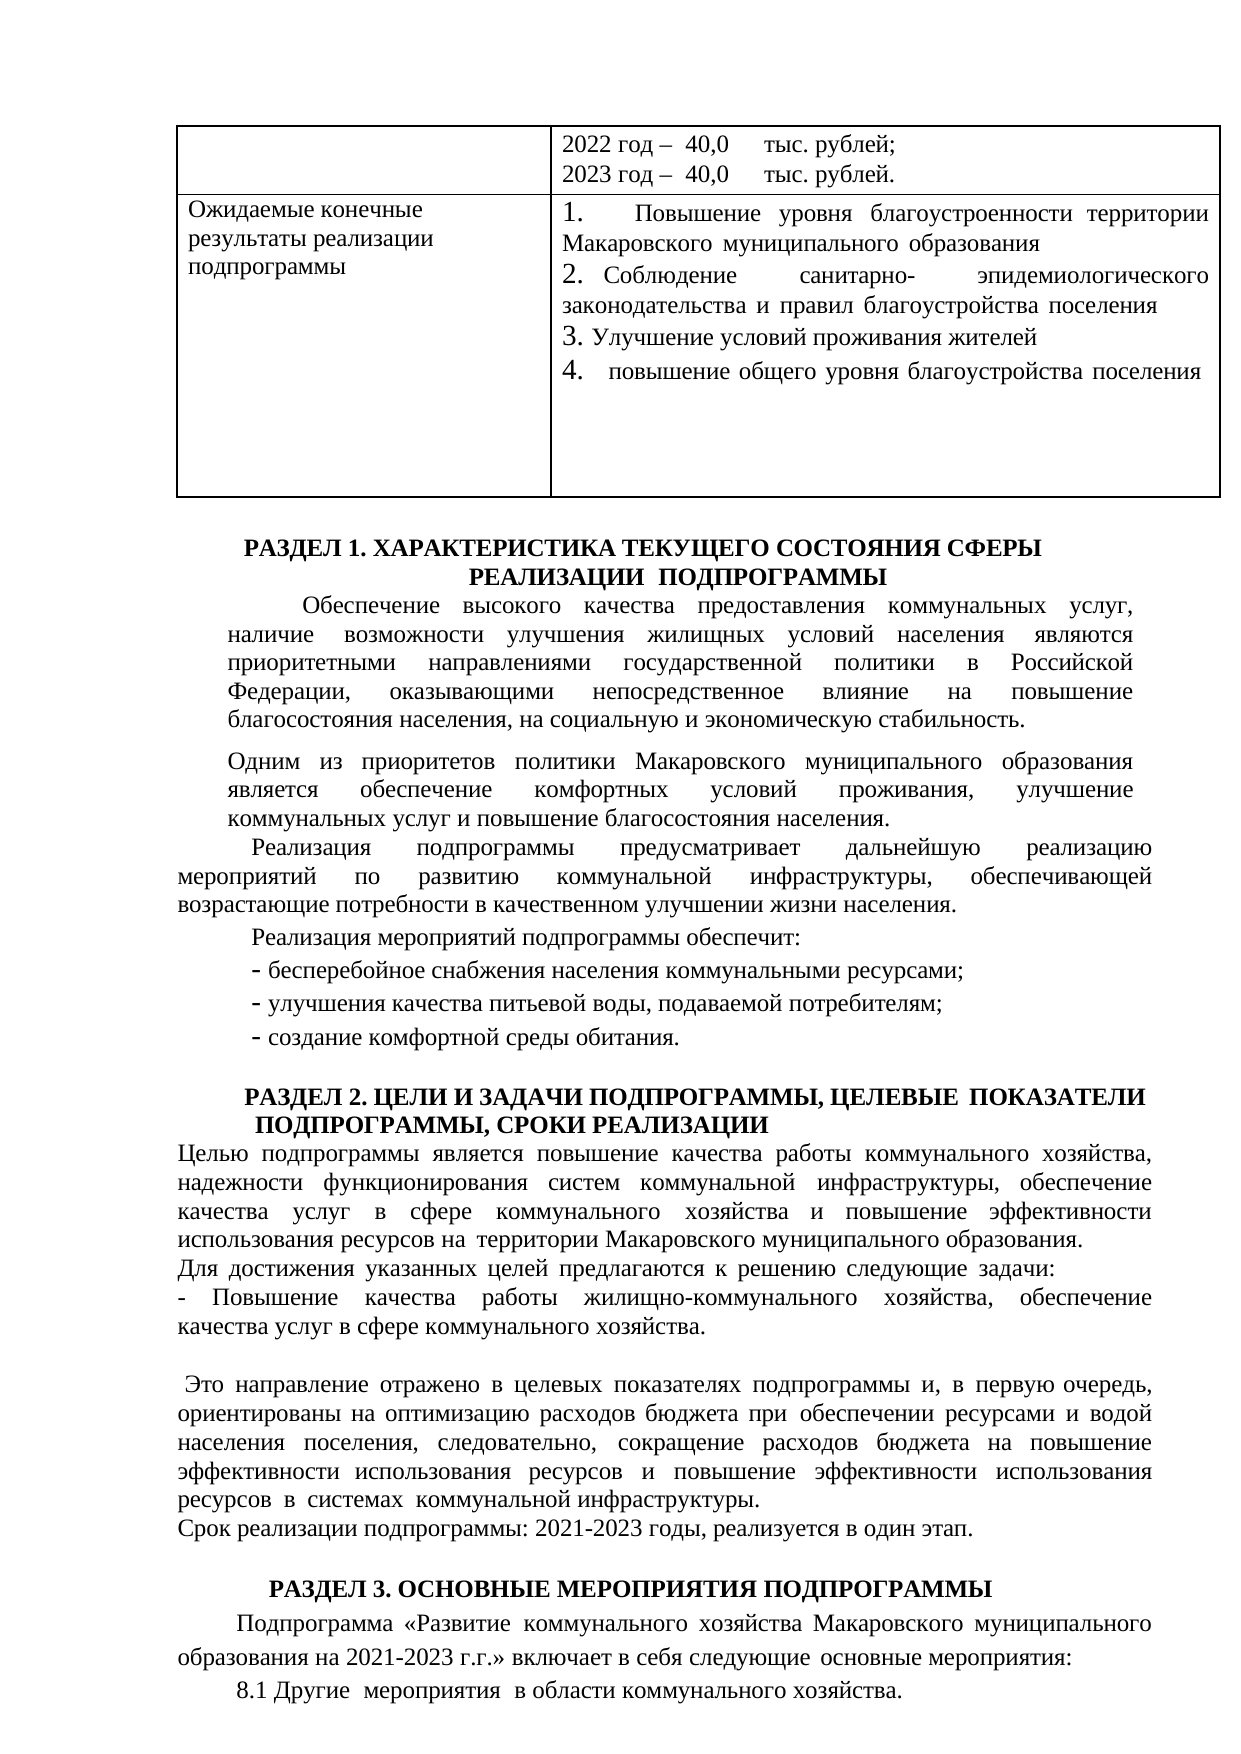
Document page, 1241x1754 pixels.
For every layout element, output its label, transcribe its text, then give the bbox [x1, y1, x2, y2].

list улучшения качества питьевой воды, подаваемой потребителям; [251, 985, 1163, 1019]
text Срок реализации подпрограммы: 2021-2023 годы, реализуется в один этап. [177, 1513, 1151, 1542]
table_cell Повышение уровня благоустроенности территории Макаровского муниципального образования Соблюдение санитарно- эпидемиологического законодательства и правил благоустройства поселения Улучшение условий проживания жителей повышение общего уровня благоустройства поселения [552, 195, 1219, 496]
text Одним из приоритетов политики Макаровского муниципального образования является обеспечение комфортных условий проживания, улучшение коммунальных услуг и повышение благосостояния населения. [227, 746, 1133, 832]
text Реализация подпрограммы предусматривает дальнейшую реализацию мероприятий по развитию коммунальной инфраструктуры, обеспечивающей возрастающие потребности в качественном улучшении жизни населения. [177, 832, 1152, 918]
table_header [178, 127, 550, 193]
subtitle РАЗДЕЛ 1. ХАРАКТЕРИСТИКА ТЕКУЩЕГО СОСТОЯНИЯ СФЕРЫ РЕАЛИЗАЦИИ ПОДПРОГРАММЫ [243, 533, 1163, 591]
text Для достижения указанных целей предлагаются к решению следующие задачи: [177, 1253, 1152, 1282]
text Целью подпрограммы является повышение качества работы коммунального хозяйства, надежности функционирования систем коммунальной инфраструктуры, обеспечение качества услуг в сфере коммунального хозяйства и повышение эффективности использования ресурсов на территории Макаровского муниципального образования. [177, 1139, 1152, 1253]
text - Повышение качества работы жилищно-коммунального хозяйства, обеспечение качества услуг в сфере коммунального хозяйства. [177, 1282, 1152, 1339]
table_header 2022 год – 40,0 тыс. рублей; 2023 год – 40,0 тыс. рублей. [552, 127, 1219, 193]
text 8.1 Другие мероприятия в области коммунального хозяйства. [236, 1672, 1090, 1705]
text Реализация мероприятий подпрограммы обеспечит: [251, 918, 1163, 952]
text Это направление отражено в целевых показателях подпрограммы и, в первую очередь, ориентированы на оптимизацию расходов бюджета при обеспечении ресурсами и водой населения поселения, следовательно, сокращение расходов бюджета на повышение эффективности использования ресурсов и повышение эффективности использования ресурсов в системах коммунальной инфраструктуры. [177, 1369, 1152, 1513]
text Подпрограмма «Развитие коммунального хозяйства Макаровского муниципального образования на 2021-2023 г.г.» включает в себя следующие основные мероприятия: [177, 1605, 1152, 1672]
text Обеспечение высокого качества предоставления коммунальных услуг, наличие возможности улучшения жилищных условий населения являются приоритетными направлениями государственной политики в Российской Федерации, оказывающими непосредственное влияние на повышение благосостояния населения, на социальную и экономическую стабильность. [227, 591, 1133, 733]
list бесперебойное снабжения населения коммунальными ресурсами; [251, 952, 1163, 985]
subtitle РАЗДЕЛ 3. ОСНОВНЫЕ МЕРОПРИЯТИЯ ПОДПРОГРАММЫ [268, 1571, 1163, 1604]
list создание комфортной среды обитания. [251, 1019, 1163, 1052]
table_cell Ожидаемые конечные результаты реализации подпрограммы [178, 195, 550, 496]
subtitle РАЗДЕЛ 2. ЦЕЛИ И ЗАДАЧИ ПОДПРОГРАММЫ, ЦЕЛЕВЫЕ ПОКАЗАТЕЛИ ПОДПРОГРАММЫ, СРОКИ РЕАЛИЗАЦИИ [244, 1082, 1152, 1139]
